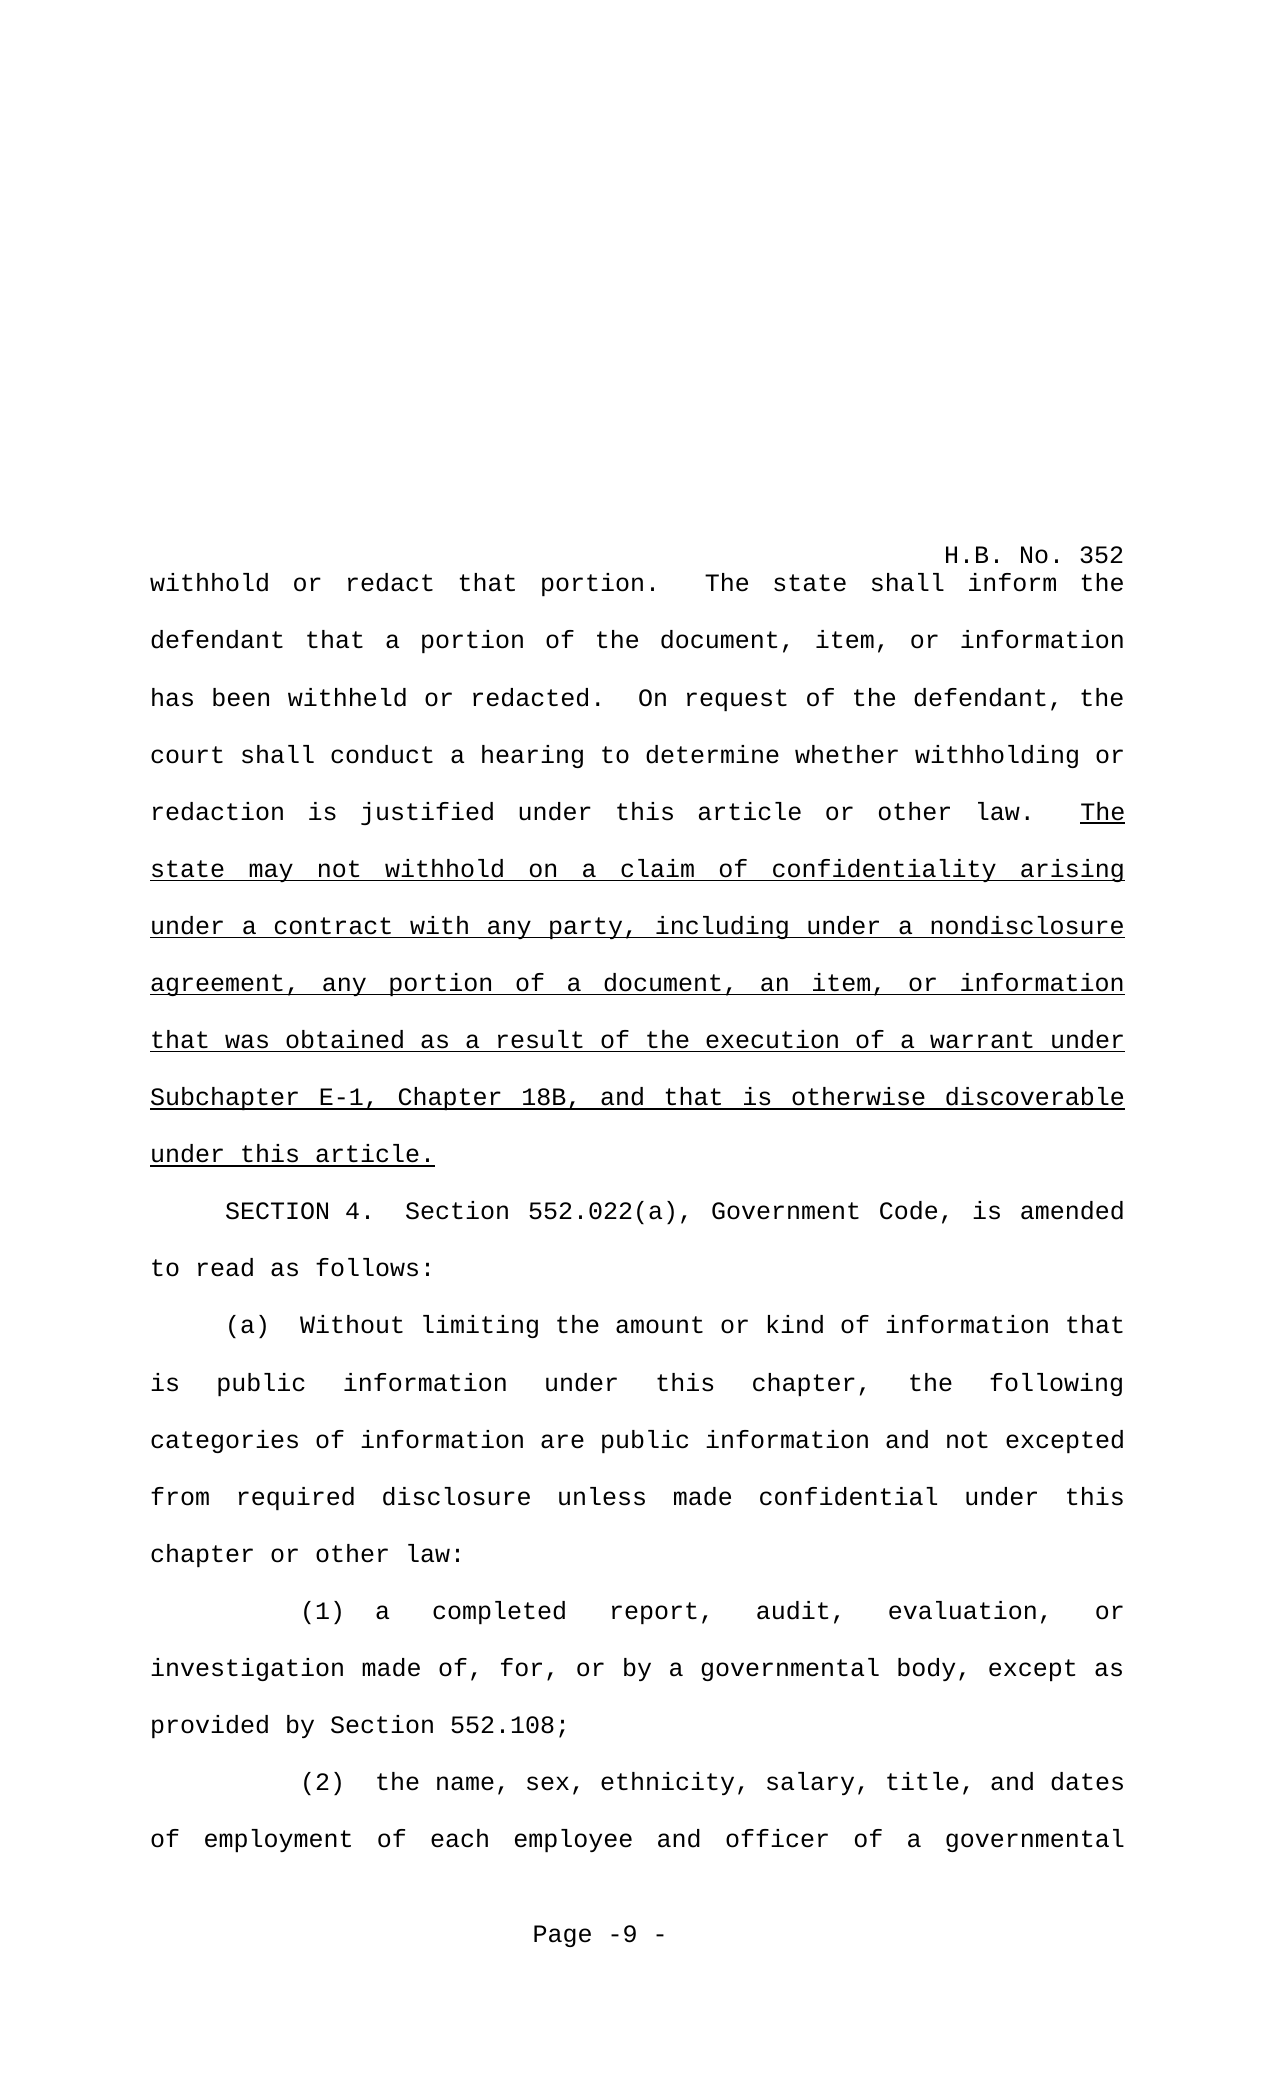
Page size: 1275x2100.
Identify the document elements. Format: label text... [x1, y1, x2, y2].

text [150, 1769, 1125, 1855]
text (a) Without limiting the amount or kind of information that is public information under this chapter, the following categories of information are public information and not excepted from required disclosure unless made confidential under this chapter or other law: [150, 1313, 1125, 1570]
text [150, 571, 1125, 880]
text (1) a completed report, audit, evaluation, or investigation made of, for, or by a governmental body, except as provided by Section 552.108; [150, 1598, 1125, 1741]
text SECTION 4. Section 552.022(a), Government Code, is amended to read as follows: [150, 1199, 1125, 1284]
